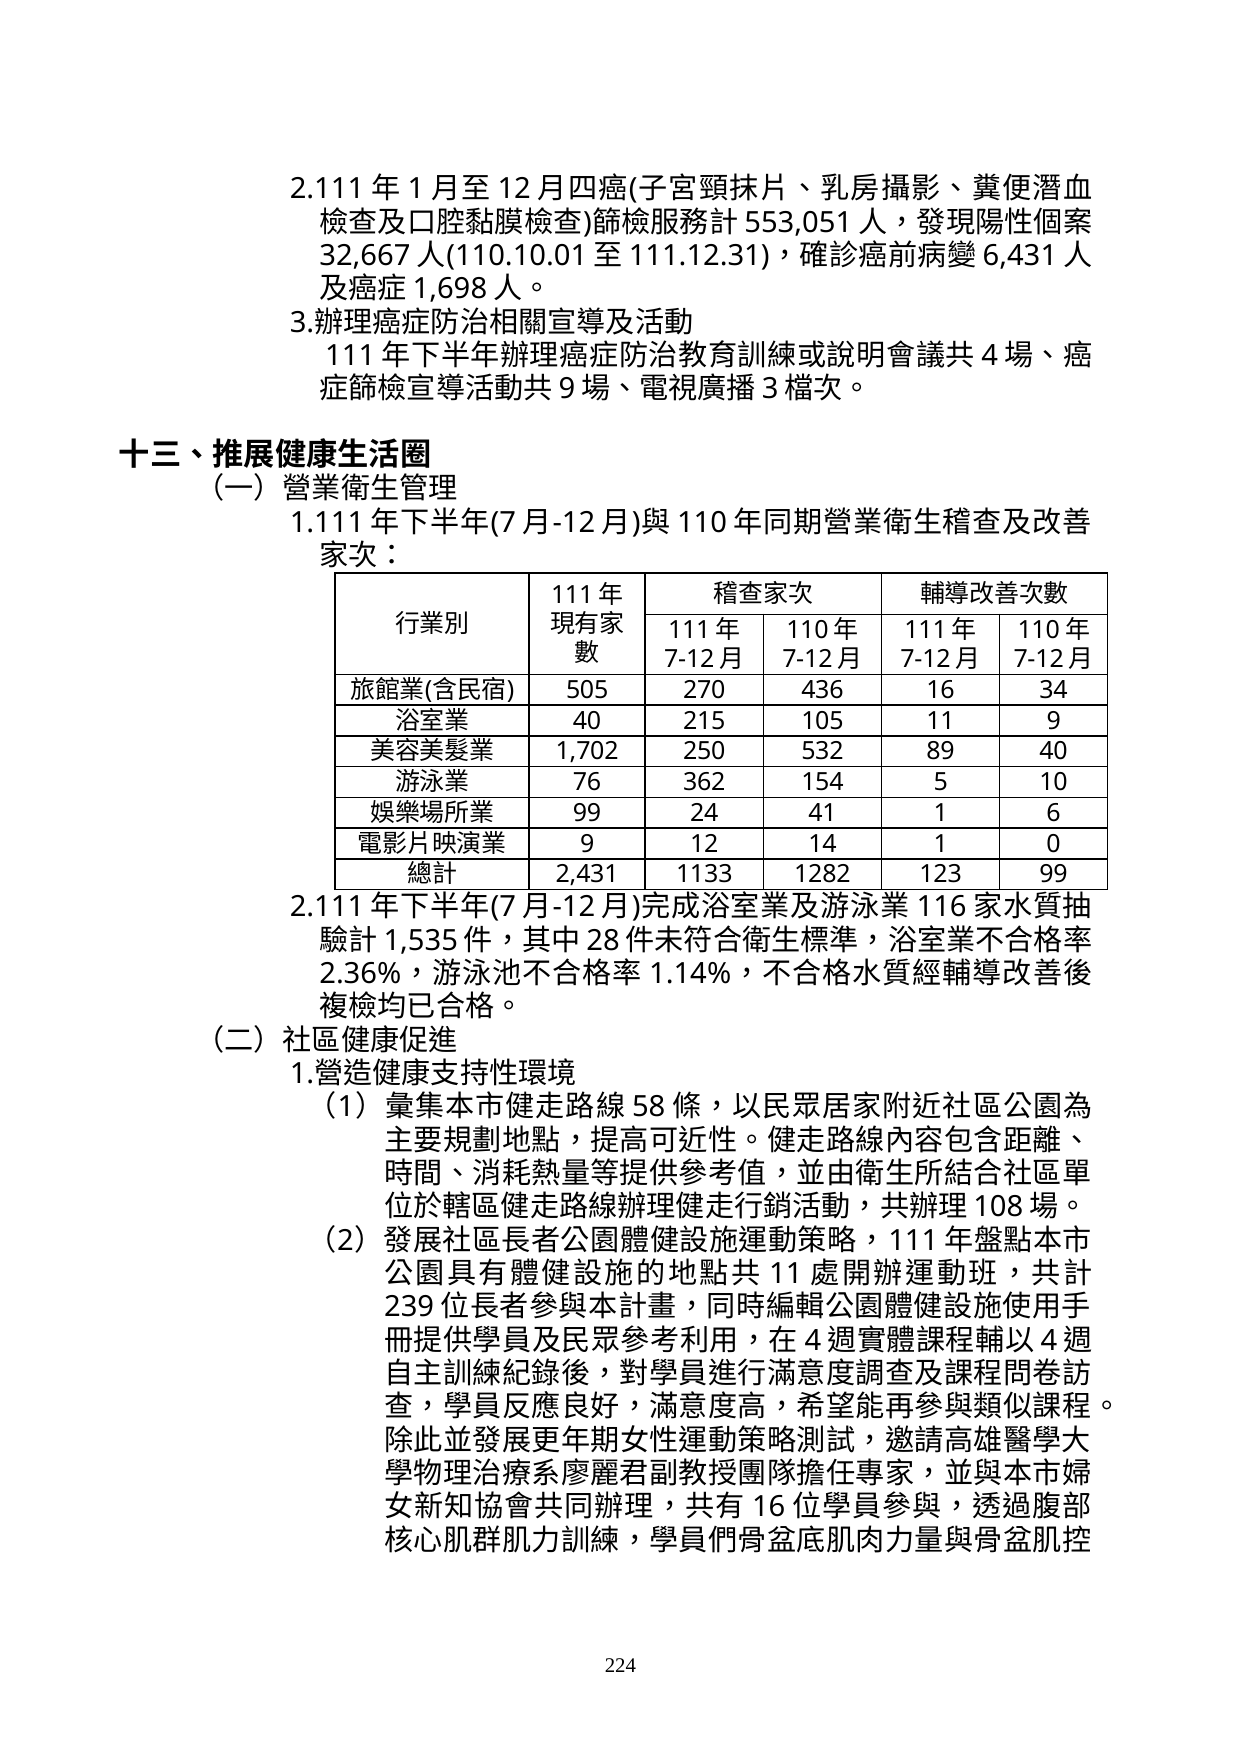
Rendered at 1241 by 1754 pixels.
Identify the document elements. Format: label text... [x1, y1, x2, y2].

table_header 行業別 [336, 574, 528, 673]
table_cell 16 [882, 675, 999, 704]
table_cell 24 [646, 798, 763, 827]
table_cell 1133 [646, 860, 763, 888]
table_cell 40 [530, 706, 644, 735]
table_header 稽查家次 [646, 574, 881, 613]
table_cell 1 [882, 829, 999, 858]
table_cell 532 [764, 737, 881, 766]
text 1.111年下半年(7月-12月)與110年同期營業衛生稽查及改善家次： [289, 506, 1092, 572]
table_cell 99 [530, 798, 644, 827]
table_cell 1,702 [530, 737, 644, 766]
table_cell 250 [646, 737, 763, 766]
table_cell 10 [1000, 767, 1107, 796]
table_header 輔導改善次數 [882, 574, 1107, 613]
table_cell 215 [646, 706, 763, 735]
table_cell 1 [882, 798, 999, 827]
text 111年下半年辦理癌症防治教育訓練或說明會議共4場、癌症篩檢宣導活動共9場、電視廣播3檔次。 [319, 339, 1092, 406]
table_cell 浴室業 [336, 706, 528, 735]
table_cell 9 [1000, 706, 1107, 735]
table_cell 41 [764, 798, 881, 827]
text 2.111年下半年(7月-12月)完成浴室業及游泳業116家水質抽驗計1,535件，其中28件未符合衛生標準，浴室業不合格率2.36%，游泳池不合格率1.14%，不合格水質經輔導改善後複檢均已合格。 [289, 890, 1092, 1023]
table_cell 旅館業(含民宿) [336, 675, 528, 704]
table_cell 34 [1000, 675, 1107, 704]
table_cell 美容美髮業 [336, 737, 528, 766]
text （一）營業衛生管理 [195, 472, 1092, 506]
text 3.辦理癌症防治相關宣導及活動 [289, 306, 1092, 339]
table_cell 14 [764, 829, 881, 858]
table_cell 123 [882, 860, 999, 888]
text 十三、推展健康生活圈 [118, 439, 1092, 472]
table_cell 110年 7-12月 [764, 615, 881, 673]
table_cell 99 [1000, 860, 1107, 888]
table_cell 89 [882, 737, 999, 766]
table_cell 105 [764, 706, 881, 735]
table_cell 76 [530, 767, 644, 796]
table_cell 111年 7-12月 [882, 615, 999, 673]
table_cell 6 [1000, 798, 1107, 827]
table_cell 1282 [764, 860, 881, 888]
table_cell 110年 7-12月 [1000, 615, 1107, 673]
table_cell 154 [764, 767, 881, 796]
table_cell 電影片映演業 [336, 829, 528, 858]
table_cell 5 [882, 767, 999, 796]
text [307, 1223, 1092, 1557]
table_cell 436 [764, 675, 881, 704]
table_cell 0 [1000, 829, 1107, 858]
table_cell 40 [1000, 737, 1107, 766]
table_cell 362 [646, 767, 763, 796]
table_cell 12 [646, 829, 763, 858]
text 2.111年1月至12月四癌(子宮頸抹片、乳房攝影、糞便潛血檢查及口腔黏膜檢查)篩檢服務計553,051人，發現陽性個案32,667人(110.10.01至111.12.31)，確診癌前病變6,431人及癌症1,698人。 [289, 172, 1092, 306]
text （1）彙集本市健走路線58條，以民眾居家附近社區公園為主要規劃地點，提高可近性。健走路線內容包含距離、時間、消耗熱量等提供參考值，並由衛生所結合社區單位於轄區健走路線辦理健走行銷活動，共辦理108場。 [307, 1090, 1092, 1223]
table_cell 505 [530, 675, 644, 704]
table_cell 9 [530, 829, 644, 858]
table_cell 游泳業 [336, 767, 528, 796]
text 1.營造健康支持性環境 [289, 1057, 1092, 1090]
table_header 111年現有家數 [530, 574, 644, 673]
table_cell 娛樂場所業 [336, 798, 528, 827]
table_cell 270 [646, 675, 763, 704]
table_cell 總計 [336, 860, 528, 888]
text （二）社區健康促進 [195, 1023, 1092, 1057]
table_cell 11 [882, 706, 999, 735]
table_cell 111年 7-12月 [646, 615, 763, 673]
table_cell 2,431 [530, 860, 644, 888]
